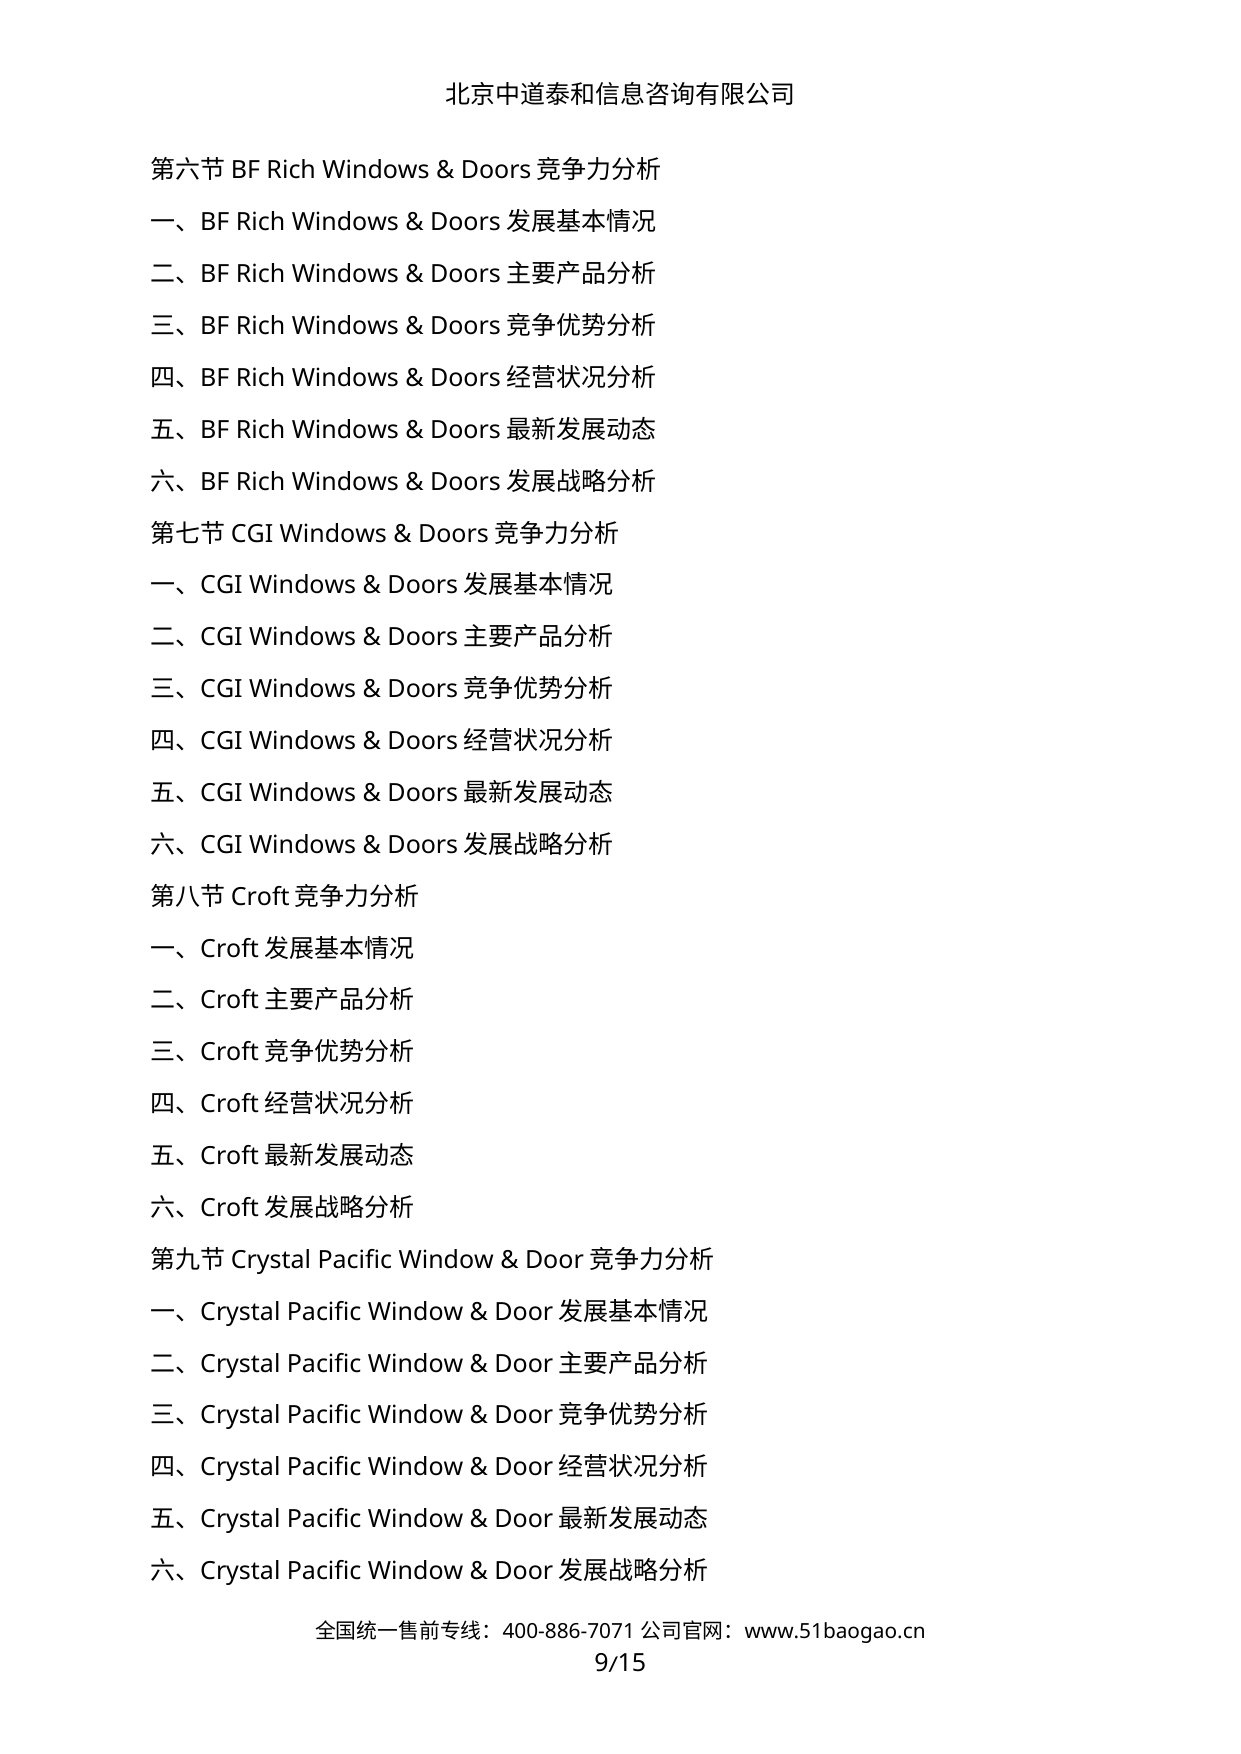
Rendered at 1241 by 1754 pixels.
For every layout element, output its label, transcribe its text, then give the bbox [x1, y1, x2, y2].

text 第六节 BF Rich Windows & Doors竞争力分析 [150, 150, 1090, 186]
text 四、BF Rich Windows & Doors经营状况分析 [150, 357, 1090, 394]
text 六、Crystal Pacific Window & Door发展战略分析 [150, 1551, 1090, 1587]
text 第九节 Crystal Pacific Window & Door竞争力分析 [150, 1239, 1090, 1276]
text 二、Crystal Pacific Window & Door主要产品分析 [150, 1343, 1090, 1379]
text 六、CGI Windows & Doors发展战略分析 [150, 824, 1090, 861]
text 五、CGI Windows & Doors最新发展动态 [150, 772, 1090, 809]
text 一、CGI Windows & Doors发展基本情况 [150, 565, 1090, 601]
text 第八节 Croft竞争力分析 [150, 876, 1090, 912]
text 四、Croft经营状况分析 [150, 1084, 1090, 1120]
text 四、CGI Windows & Doors经营状况分析 [150, 721, 1090, 757]
text 三、Crystal Pacific Window & Door竞争优势分析 [150, 1395, 1090, 1431]
text 三、Croft竞争优势分析 [150, 1032, 1090, 1068]
text 一、Croft发展基本情况 [150, 928, 1090, 964]
text 一、Crystal Pacific Window & Door发展基本情况 [150, 1291, 1090, 1327]
text 五、Crystal Pacific Window & Door最新发展动态 [150, 1499, 1090, 1535]
text 五、Croft最新发展动态 [150, 1136, 1090, 1172]
text 三、CGI Windows & Doors竞争优势分析 [150, 669, 1090, 705]
text 六、Croft发展战略分析 [150, 1187, 1090, 1224]
text 第七节 CGI Windows & Doors竞争力分析 [150, 513, 1090, 549]
text 五、BF Rich Windows & Doors最新发展动态 [150, 409, 1090, 446]
text 二、Croft主要产品分析 [150, 980, 1090, 1016]
text 二、BF Rich Windows & Doors主要产品分析 [150, 254, 1090, 290]
text 二、CGI Windows & Doors主要产品分析 [150, 617, 1090, 653]
text 一、BF Rich Windows & Doors发展基本情况 [150, 202, 1090, 238]
text 四、Crystal Pacific Window & Door经营状况分析 [150, 1447, 1090, 1483]
text 三、BF Rich Windows & Doors竞争优势分析 [150, 306, 1090, 342]
text 六、BF Rich Windows & Doors发展战略分析 [150, 461, 1090, 497]
